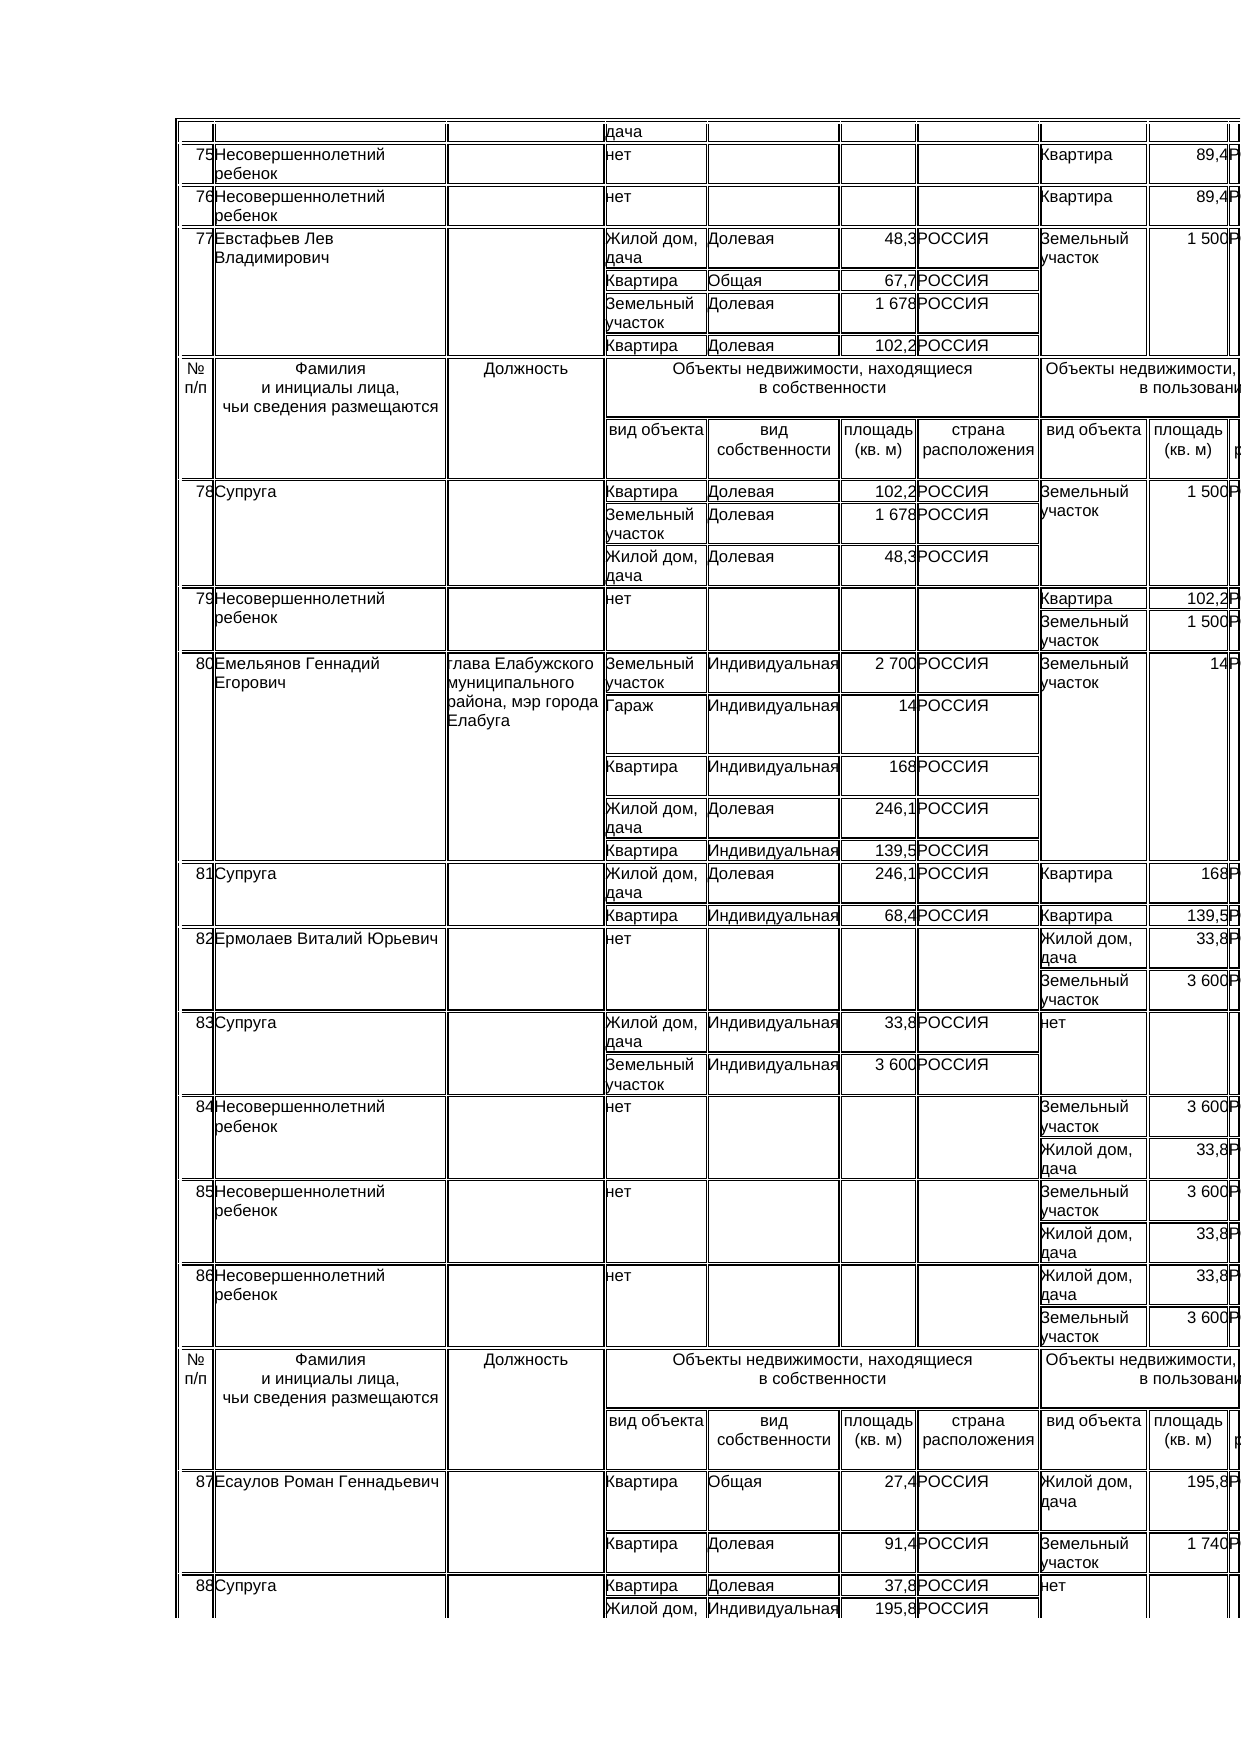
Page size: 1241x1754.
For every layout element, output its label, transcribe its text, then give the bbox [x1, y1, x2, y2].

table_cell Индивидуальная [709, 1055, 838, 1093]
table_cell 1 740 [1150, 1534, 1227, 1572]
table_cell Объекты недвижимости, находящиеся в собственности [607, 1350, 1038, 1407]
table_cell 3 600 [1150, 1308, 1227, 1346]
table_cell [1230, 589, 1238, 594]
table_cell 3 600 [1150, 1181, 1227, 1220]
table_cell РОССИЯ [919, 906, 1038, 925]
table_cell Индивидуальная [709, 654, 838, 692]
table_cell [919, 1097, 1038, 1178]
table_cell Квартира [607, 757, 706, 795]
table_cell [919, 1266, 1038, 1346]
table_cell Жилой дом, дача [1042, 1266, 1146, 1304]
table_cell [919, 929, 1038, 1009]
table_cell нет [607, 929, 706, 1009]
table_cell площадь (кв. м) [842, 1411, 915, 1468]
table_cell Земельный участок [1042, 611, 1146, 650]
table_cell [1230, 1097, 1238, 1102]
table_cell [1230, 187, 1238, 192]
table_cell 141,5 [840, 119, 917, 141]
table_cell [709, 1097, 838, 1178]
table_cell Несовершеннолетний ребенок [216, 187, 445, 225]
table_cell 84 [177, 1094, 214, 1178]
table_cell Квартира [607, 336, 706, 355]
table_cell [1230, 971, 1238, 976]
table_cell Квартира [1042, 589, 1146, 608]
table_cell Квартира [1042, 145, 1146, 183]
table_cell Должность [449, 359, 603, 478]
table_cell Земельный участок [1042, 971, 1146, 1009]
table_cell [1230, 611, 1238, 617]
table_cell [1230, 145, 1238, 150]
table_cell Квартира [607, 271, 706, 290]
table_cell 168 [1150, 864, 1227, 902]
table_cell 1 678 [842, 504, 915, 543]
table_cell Квартира [607, 1534, 706, 1572]
table_cell 67,7 [842, 271, 915, 290]
table_cell Долевая [709, 799, 838, 837]
table_cell Земельный участок [1042, 1181, 1146, 1220]
table_cell 48,3 [842, 229, 915, 267]
table_cell Жилой дом, дача [607, 1013, 706, 1051]
table_cell 83 [179, 1009, 213, 1093]
table_cell РОССИЯ [919, 1576, 1038, 1595]
table_cell [449, 1266, 603, 1346]
table_cell Индивидуальная [709, 841, 838, 860]
table_cell Индивидуальная [709, 1599, 838, 1618]
table_cell 91,4 [842, 1534, 915, 1572]
table_cell 27,4 [842, 1472, 915, 1530]
table_cell Есаулов Роман Геннадьевич [216, 1472, 445, 1572]
table_cell РОССИЯ [919, 229, 1038, 267]
table_cell Супруга [216, 1013, 445, 1093]
table_cell [709, 929, 838, 1009]
table_cell 33,8 [1150, 929, 1227, 967]
table_cell 1 678 [842, 294, 915, 332]
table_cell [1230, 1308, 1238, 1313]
table_cell Земельный участок [607, 504, 706, 543]
table_cell Квартира [607, 481, 706, 501]
table_cell Квартира [607, 906, 706, 925]
table_cell [1230, 1013, 1238, 1093]
table_cell [449, 229, 603, 355]
table_cell [842, 929, 915, 1009]
table_cell 246,1 [842, 864, 915, 902]
table_cell Долевая [709, 481, 838, 501]
table_cell Несовершеннолетний ребенок [216, 1097, 445, 1178]
table_cell [1230, 1576, 1238, 1618]
table_cell [842, 145, 915, 183]
table_cell Индивидуальная [709, 1013, 838, 1051]
table_cell [842, 1181, 915, 1262]
table_cell Фамилия и инициалы лица, чьи сведения размещаются [216, 359, 445, 478]
table_cell Земельный участок [1042, 1534, 1146, 1572]
table_cell Должность [449, 1350, 603, 1468]
table_cell [842, 1266, 915, 1346]
table_cell Жилой дом, дача [607, 546, 706, 585]
table_cell Долевая [709, 504, 838, 543]
table_cell [449, 145, 603, 183]
table_cell [449, 589, 603, 650]
table_cell глава Елабужского муниципального района, мэр города Елабуга [449, 654, 603, 860]
table_cell Несовершеннолетний ребенок [216, 145, 445, 183]
table_cell 85 [177, 1178, 214, 1262]
table_cell РОССИЯ [919, 504, 1038, 543]
table_cell 1 500 [1150, 481, 1227, 585]
table_cell Несовершеннолетний ребенок [216, 589, 445, 650]
table_cell нет [607, 589, 706, 650]
table_cell Долевая [709, 229, 838, 267]
table_cell РОССИЯ [919, 271, 1038, 290]
table_cell Жилой дом, дача [607, 1599, 706, 1618]
table_cell Долевая [709, 1534, 838, 1572]
table_cell [449, 1472, 603, 1572]
table_cell 246,1 [842, 799, 915, 837]
table_cell Индивидуальная [709, 906, 838, 925]
table_cell Жилой дом, дача [1042, 929, 1146, 967]
table_cell РОССИЯ [919, 336, 1038, 355]
table_cell 89,4 [1150, 187, 1227, 225]
table_cell Квартира [607, 841, 706, 860]
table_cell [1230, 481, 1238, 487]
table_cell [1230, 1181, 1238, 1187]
table_cell Земельный участок [607, 1055, 706, 1093]
table_cell нет [1042, 1576, 1146, 1618]
table_cell Земельный участок [607, 294, 706, 332]
table_cell 1 500 [1150, 229, 1227, 355]
table_cell Гараж [607, 696, 706, 753]
table_cell Объекты недвижимости, находящиеся в пользовании [1042, 1350, 1238, 1407]
table_cell [919, 589, 1038, 650]
table_cell Общая [709, 1472, 838, 1530]
table_cell [1150, 1576, 1227, 1618]
table_cell Земельный участок [1042, 229, 1146, 355]
table_cell РОССИЯ [919, 1055, 1038, 1093]
table_cell вид собственности [709, 420, 838, 478]
table_cell Земельный участок [1042, 654, 1146, 860]
table_cell Жилой дом, дача [1042, 1139, 1146, 1178]
table_cell Земельный участок [607, 654, 706, 692]
table_cell [449, 187, 603, 225]
table_cell [842, 187, 915, 225]
table_cell Объекты недвижимости, находящиеся в собственности [607, 359, 1038, 416]
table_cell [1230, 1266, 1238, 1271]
table_cell Евстафьев Лев Владимирович [216, 229, 445, 355]
table_cell [919, 1181, 1038, 1262]
table_cell нет [607, 1181, 706, 1262]
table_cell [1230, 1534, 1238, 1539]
table_cell [449, 864, 603, 925]
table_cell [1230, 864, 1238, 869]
table_cell Ермолаев Виталий Юрьевич [216, 929, 445, 1009]
table_cell нет [607, 187, 706, 225]
table_cell [919, 187, 1038, 225]
table_cell вид объекта [1042, 420, 1146, 478]
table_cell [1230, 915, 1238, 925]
table_cell 139,5 [842, 841, 915, 860]
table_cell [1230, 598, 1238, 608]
table_cell 3 600 [842, 1055, 915, 1093]
table_cell 102,2 [1150, 589, 1227, 608]
table_cell 82 [177, 925, 214, 1009]
table_cell вид объекта [607, 1411, 706, 1468]
table_cell площадь (кв. м) [842, 420, 915, 478]
table_cell 77 [177, 225, 214, 355]
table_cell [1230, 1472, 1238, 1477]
table_cell Долевая [709, 1576, 838, 1595]
table_cell 195,8 [1150, 1472, 1227, 1530]
table_cell РОССИЯ [919, 864, 1038, 902]
table_cell Индивидуальная [709, 696, 838, 753]
table_cell РОССИЯ [919, 294, 1038, 332]
table_cell Квартира [607, 1576, 706, 1595]
table_cell Квартира [1042, 864, 1146, 902]
table_cell Емельянов Геннадий Егорович [216, 654, 445, 860]
table_cell Общая [709, 271, 838, 290]
table_cell № п/п [177, 1346, 214, 1468]
table_cell [709, 1266, 838, 1346]
table_cell Фамилия и инициалы лица, чьи сведения размещаются [216, 1350, 445, 1468]
table_cell Несовершеннолетний ребенок [216, 1181, 445, 1262]
table_cell РОССИЯ [919, 1534, 1038, 1572]
table_cell [1150, 1013, 1227, 1093]
table_cell 168 [842, 757, 915, 795]
table_cell нет [607, 145, 706, 183]
table_cell нет [607, 1097, 706, 1178]
table_cell 88 [177, 1572, 214, 1618]
table_cell площадь (кв. м) [1150, 420, 1227, 478]
table_cell Квартира [607, 1472, 706, 1530]
table_cell Жилой дом, дача [607, 799, 706, 837]
table_cell 195,8 [842, 1599, 915, 1618]
table_cell нет [607, 1266, 706, 1346]
table_cell РОССИЯ [919, 757, 1038, 795]
table_cell 76 [177, 183, 214, 225]
table_cell 75 [177, 141, 214, 183]
table_cell РОССИЯ [919, 1599, 1038, 1618]
table_cell 78 [177, 478, 214, 585]
table_cell 89,4 [1150, 145, 1227, 183]
table_cell РОССИЯ [919, 1472, 1038, 1530]
table_cell 139,5 [1150, 906, 1227, 925]
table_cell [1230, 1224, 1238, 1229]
table_cell РОССИЯ [919, 841, 1038, 860]
table_cell 3 600 [1150, 971, 1227, 1009]
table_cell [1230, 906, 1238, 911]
table_cell Жилой дом, дача [1042, 1224, 1146, 1262]
table_cell нет [1042, 1013, 1146, 1093]
table_cell 33,8 [1150, 1139, 1227, 1178]
table_cell 80 [177, 650, 214, 860]
table_cell страна расположения [919, 420, 1038, 478]
table_cell 48,3 [842, 546, 915, 585]
table_cell [449, 481, 603, 585]
table_cell 37,8 [842, 1576, 915, 1595]
table_cell [709, 187, 838, 225]
table_cell Долевая [708, 122, 840, 141]
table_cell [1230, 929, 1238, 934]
table_cell 68,4 [842, 906, 915, 925]
table_cell 33,8 [842, 1013, 915, 1051]
table_cell Квартира [1042, 187, 1146, 225]
table_cell № п/п [177, 355, 214, 478]
table_cell вид собственности [709, 1411, 838, 1468]
table_cell [709, 145, 838, 183]
table_cell Земельный участок [1042, 1308, 1146, 1346]
table_cell 81 [177, 860, 214, 925]
table_cell Долевая [709, 864, 838, 902]
table_cell Долевая [709, 546, 838, 585]
table_cell 14 [1150, 654, 1227, 860]
table_cell РОССИЯ [919, 654, 1038, 692]
table_cell Земельный участок [1042, 1097, 1146, 1136]
table_cell 79 [177, 585, 214, 650]
table_cell Супруга [216, 1576, 445, 1618]
table_cell Объекты недвижимости, находящиеся в пользовании [1042, 359, 1238, 416]
table_cell площадь (кв. м) [1150, 1411, 1227, 1468]
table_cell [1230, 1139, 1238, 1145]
table_cell Жилой дом, дача [607, 864, 706, 902]
table_cell Жилой дом, дача [607, 229, 706, 267]
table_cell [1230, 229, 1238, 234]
table_cell 33,8 [1150, 1224, 1227, 1262]
table_cell [709, 589, 838, 650]
table_cell Жилой дом, дача [1042, 1472, 1146, 1530]
table_cell вид объекта [1042, 1411, 1146, 1468]
table_cell [449, 1013, 603, 1093]
table_cell Индивидуальная [709, 757, 838, 795]
table_cell Несовершеннолетний ребенок [216, 1266, 445, 1346]
table_cell [449, 929, 603, 1009]
table_cell РОССИЯ [919, 799, 1038, 837]
table_cell 102,2 [842, 481, 915, 501]
table_cell [842, 589, 915, 650]
table_cell 1 500 [1150, 611, 1227, 650]
table_cell 87 [177, 1469, 214, 1572]
table_cell 86 [177, 1262, 214, 1346]
table_cell [449, 1576, 603, 1618]
table_cell Супруга [216, 864, 445, 925]
table_cell страна расположения [919, 1411, 1038, 1468]
table_cell [449, 1181, 603, 1262]
table_cell РОССИЯ [919, 696, 1038, 753]
table_cell [842, 1097, 915, 1178]
table_cell Долевая [709, 294, 838, 332]
table_cell [709, 1181, 838, 1262]
table_cell Земельный участок [1042, 481, 1146, 585]
table_cell Супруга [216, 481, 445, 585]
table_cell 14 [842, 696, 915, 753]
table_cell Жилой дом, дача [605, 122, 707, 141]
table_cell 33,8 [1150, 1266, 1227, 1304]
table_cell вид объекта [607, 420, 706, 478]
table_cell Квартира [1042, 906, 1146, 925]
table_cell РОССИЯ [917, 119, 1040, 141]
table_cell [919, 145, 1038, 183]
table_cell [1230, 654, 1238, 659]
table_cell 3 600 [1150, 1097, 1227, 1136]
table_cell РОССИЯ [919, 1013, 1038, 1051]
table_cell [449, 1097, 603, 1178]
table_cell РОССИЯ [919, 481, 1038, 501]
table_cell 102,2 [842, 336, 915, 355]
table_cell 2 700 [842, 654, 915, 692]
table_cell Долевая [709, 336, 838, 355]
table_cell РОССИЯ [919, 546, 1038, 585]
